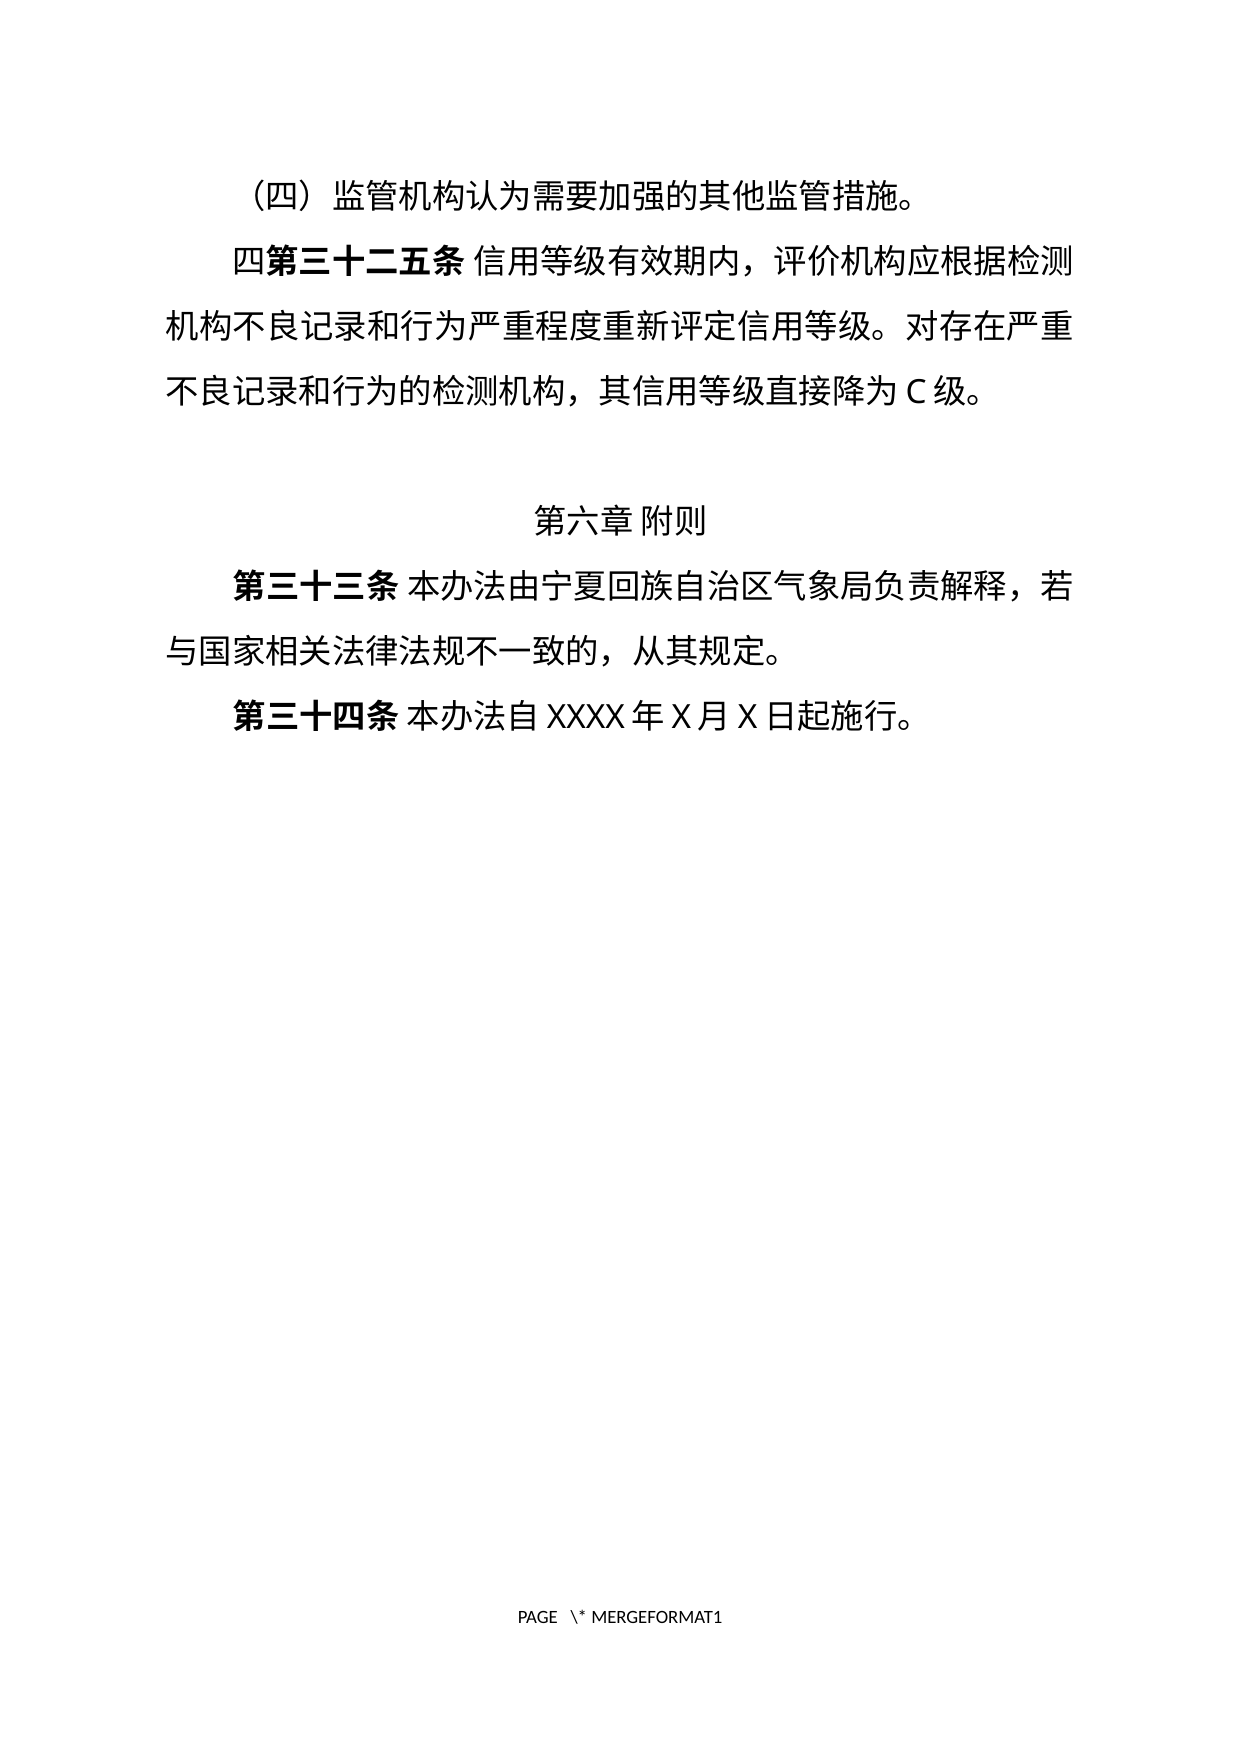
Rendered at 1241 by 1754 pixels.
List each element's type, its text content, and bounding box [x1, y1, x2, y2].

text 章 附则 [165, 487, 1075, 552]
text 第十条 本办法由气象局负责解释。 [165, 552, 1075, 682]
text 。 [165, 162, 1075, 227]
text 第十条 本办法自XXXX年X月X日起施行。 [165, 682, 1075, 747]
